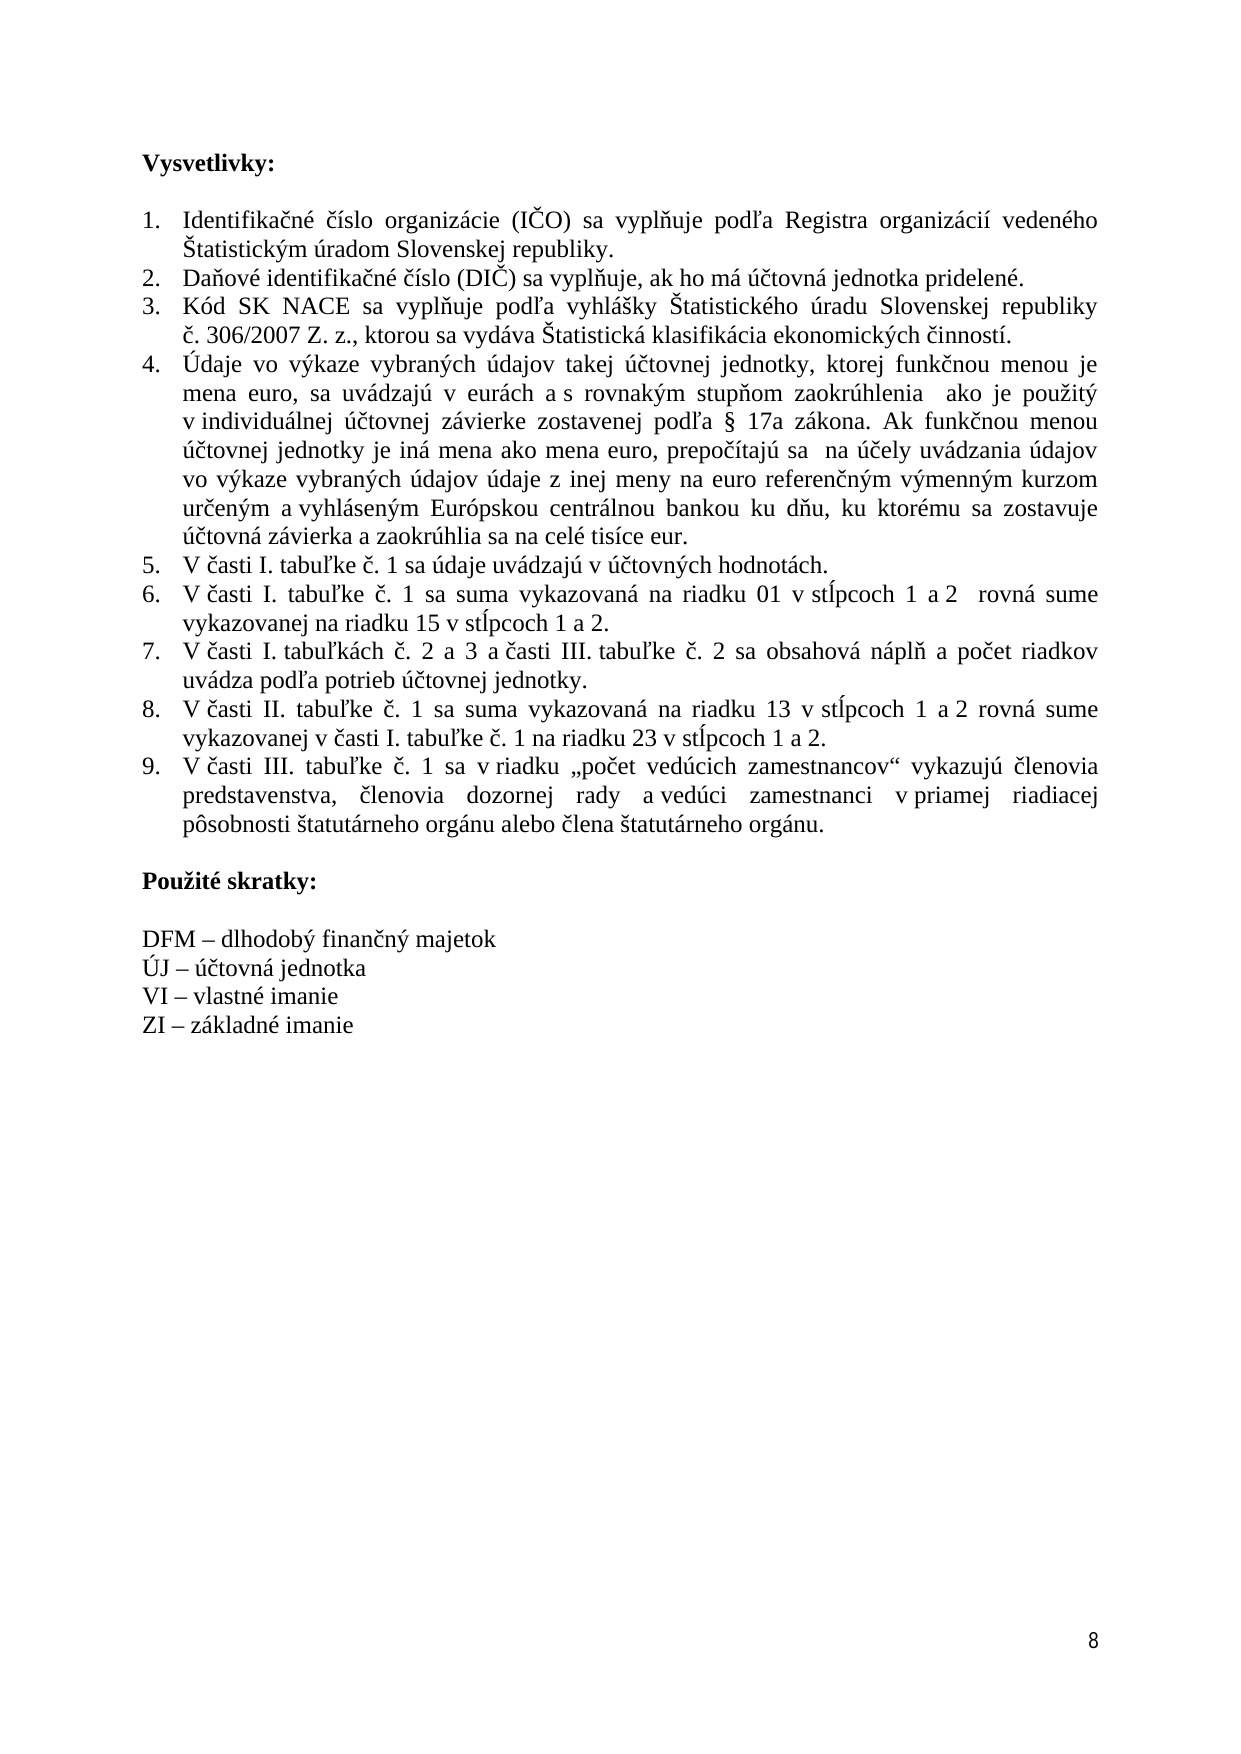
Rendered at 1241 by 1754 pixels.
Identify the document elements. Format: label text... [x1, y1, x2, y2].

text VI – vlastné imanie [142, 981, 1098, 1010]
list V časti I. tabuľke č. 1 sa suma vykazovaná na riadku 01 v stĺpcoch 1 a 2 rovná sume vykazovanej na riadku 15 v stĺpcoch 1 a 2. [142, 579, 1098, 636]
list V časti I. tabuľkách č. 2 a 3 a časti III. tabuľke č. 2 sa obsahová náplň a počet riadkov uvádza podľa potrieb účtovnej jednotky. [142, 636, 1098, 694]
text Použité skratky: [142, 866, 1098, 895]
text ZI – základné imanie [142, 1010, 1098, 1039]
list Daňové identifikačné číslo (DIČ) sa vyplňuje, ak ho má účtovná jednotka pridelené. [142, 263, 1098, 291]
list Údaje vo výkaze vybraných údajov takej účtovnej jednotky, ktorej funkčnou menou je mena euro, sa uvádzajú v eurách a s rovnakým stupňom zaokrúhlenia ako je použitý v individuálnej účtovnej závierke zostavenej podľa § 17a zákona. Ak funkčnou menou účtovnej jednotky je iná mena ako mena euro, prepočítajú sa na účely uvádzania údajov vo výkaze vybraných údajov údaje z inej meny na euro referenčným výmenným kurzom určeným a vyhláseným Európskou centrálnou bankou ku dňu, ku ktorému sa zostavuje účtovná závierka a zaokrúhlia sa na celé tisíce eur. [142, 349, 1098, 550]
list V časti II. tabuľke č. 1 sa suma vykazovaná na riadku 13 v stĺpcoch 1 a 2 rovná sume vykazovanej v časti I. tabuľke č. 1 na riadku 23 v stĺpcoch 1 a 2. [142, 694, 1098, 751]
text Vysvetlivky: [142, 148, 1098, 176]
list V časti I. tabuľke č. 1 sa údaje uvádzajú v účtovných hodnotách. [142, 550, 1098, 579]
text DFM – dlhodobý finančný majetok [142, 924, 1098, 953]
text ÚJ – účtovná jednotka [142, 953, 1098, 981]
list Kód SK NACE sa vyplňuje podľa vyhlášky Štatistického úradu Slovenskej republiky č. 306/2007 Z. z., ktorou sa vydáva Štatistická klasifikácia ekonomických činností. [142, 291, 1098, 349]
list V časti III. tabuľke č. 1 sa v riadku „počet vedúcich zamestnancov“ vykazujú členovia predstavenstva, členovia dozornej rady a vedúci zamestnanci v priamej riadiacej pôsobnosti štatutárneho orgánu alebo člena štatutárneho orgánu. [142, 751, 1098, 838]
list Identifikačné číslo organizácie (IČO) sa vyplňuje podľa Registra organizácií vedeného Štatistickým úradom Slovenskej republiky. [142, 205, 1098, 263]
